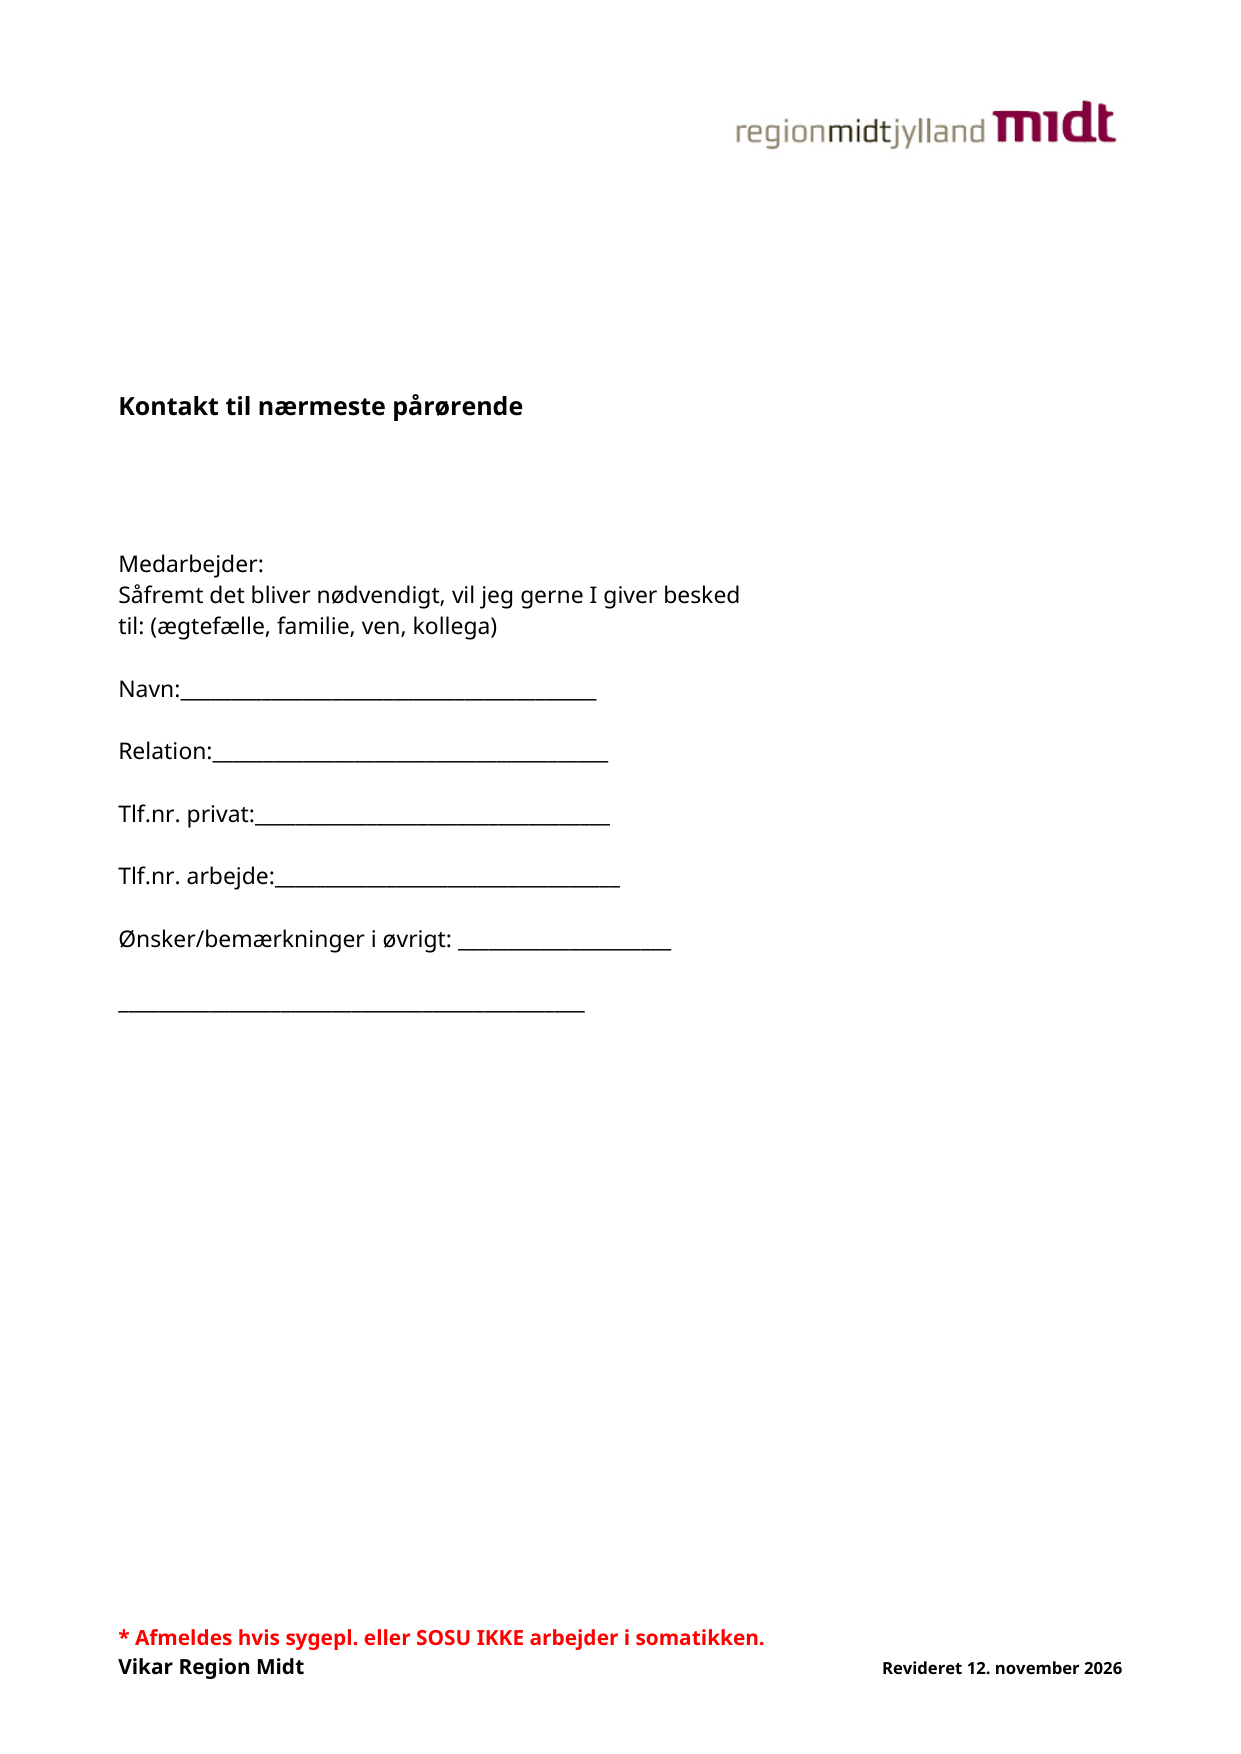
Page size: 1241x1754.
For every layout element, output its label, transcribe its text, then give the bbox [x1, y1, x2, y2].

picture [731, 73, 1123, 185]
text Tlf.nr. privat:___________________________________ [118, 797, 1122, 829]
subtitle Kontakt til nærmeste pårørende [118, 388, 1122, 422]
text Navn:_________________________________________ [118, 672, 1122, 704]
text Medarbejder: [118, 547, 1122, 579]
text Tlf.nr. arbejde:__________________________________ [118, 860, 1122, 891]
text Ønsker/bemærkninger i øvrigt: _____________________ [118, 922, 1122, 954]
text ______________________________________________ [118, 985, 1122, 1016]
text Såfremt det bliver nødvendigt, vil jeg gerne I giver besked [118, 579, 1122, 610]
text Relation:_______________________________________ [118, 735, 1122, 766]
text til: (ægtefælle, familie, ven, kollega) [118, 610, 1122, 641]
